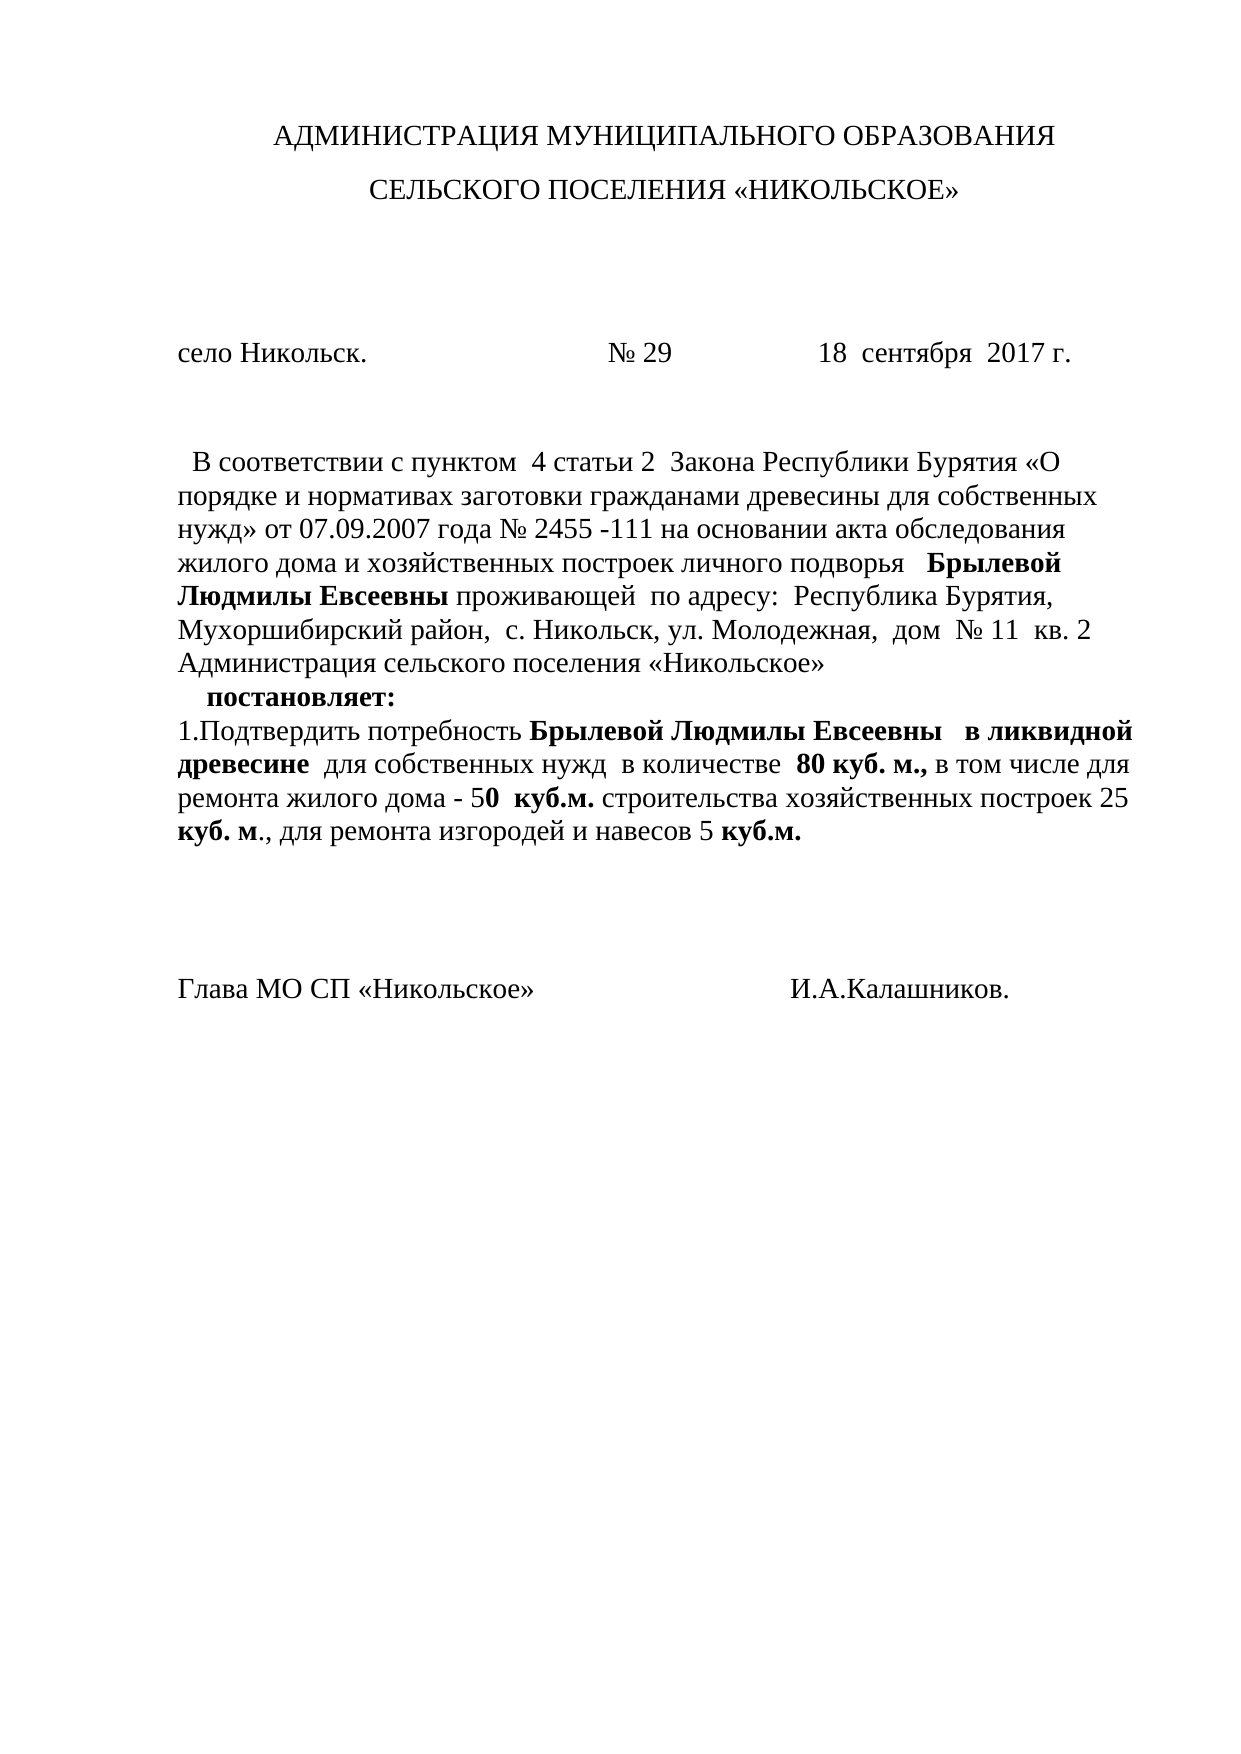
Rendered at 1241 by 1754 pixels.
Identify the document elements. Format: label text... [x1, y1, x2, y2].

text Глава МО СП «Никольское» И.А.Калашников. [177, 971, 1152, 1004]
text постановляет: [177, 679, 1152, 713]
text 1.Подтвердить потребность Брылевой Людмилы Евсеевны в ликвидной древесине для собственных нужд в количестве 80 куб. м., в том числе для ремонта жилого дома - 50 куб.м. строительства хозяйственных построек 25 куб. м., для ремонта изгородей и навесов 5 куб.м. [177, 713, 1152, 847]
text АДМИНИСТРАЦИЯ МУНИЦИПАЛЬНОГО ОБРАЗОВАНИЯ [177, 118, 1152, 152]
text СЕЛЬСКОГО ПОСЕЛЕНИЯ «НИКОЛЬСКОЕ» [177, 172, 1152, 206]
text село Никольск. № 29 18 сентября 2017 г. [177, 336, 1152, 369]
text В соответствии с пунктом 4 статьи 2 Закона Республики Бурятия «О порядке и нормативах заготовки гражданами древесины для собственных нужд» от 07.09.2007 года № 2455 -111 на основании акта обследования жилого дома и хозяйственных построек личного подворья Брылевой Людмилы Евсеевны проживающей по адресу: Республика Бурятия, Мухоршибирский район, с. Никольск, ул. Молодежная, дом № 11 кв. 2 [177, 444, 1152, 646]
text Администрация сельского поселения «Никольское» [177, 646, 1152, 679]
